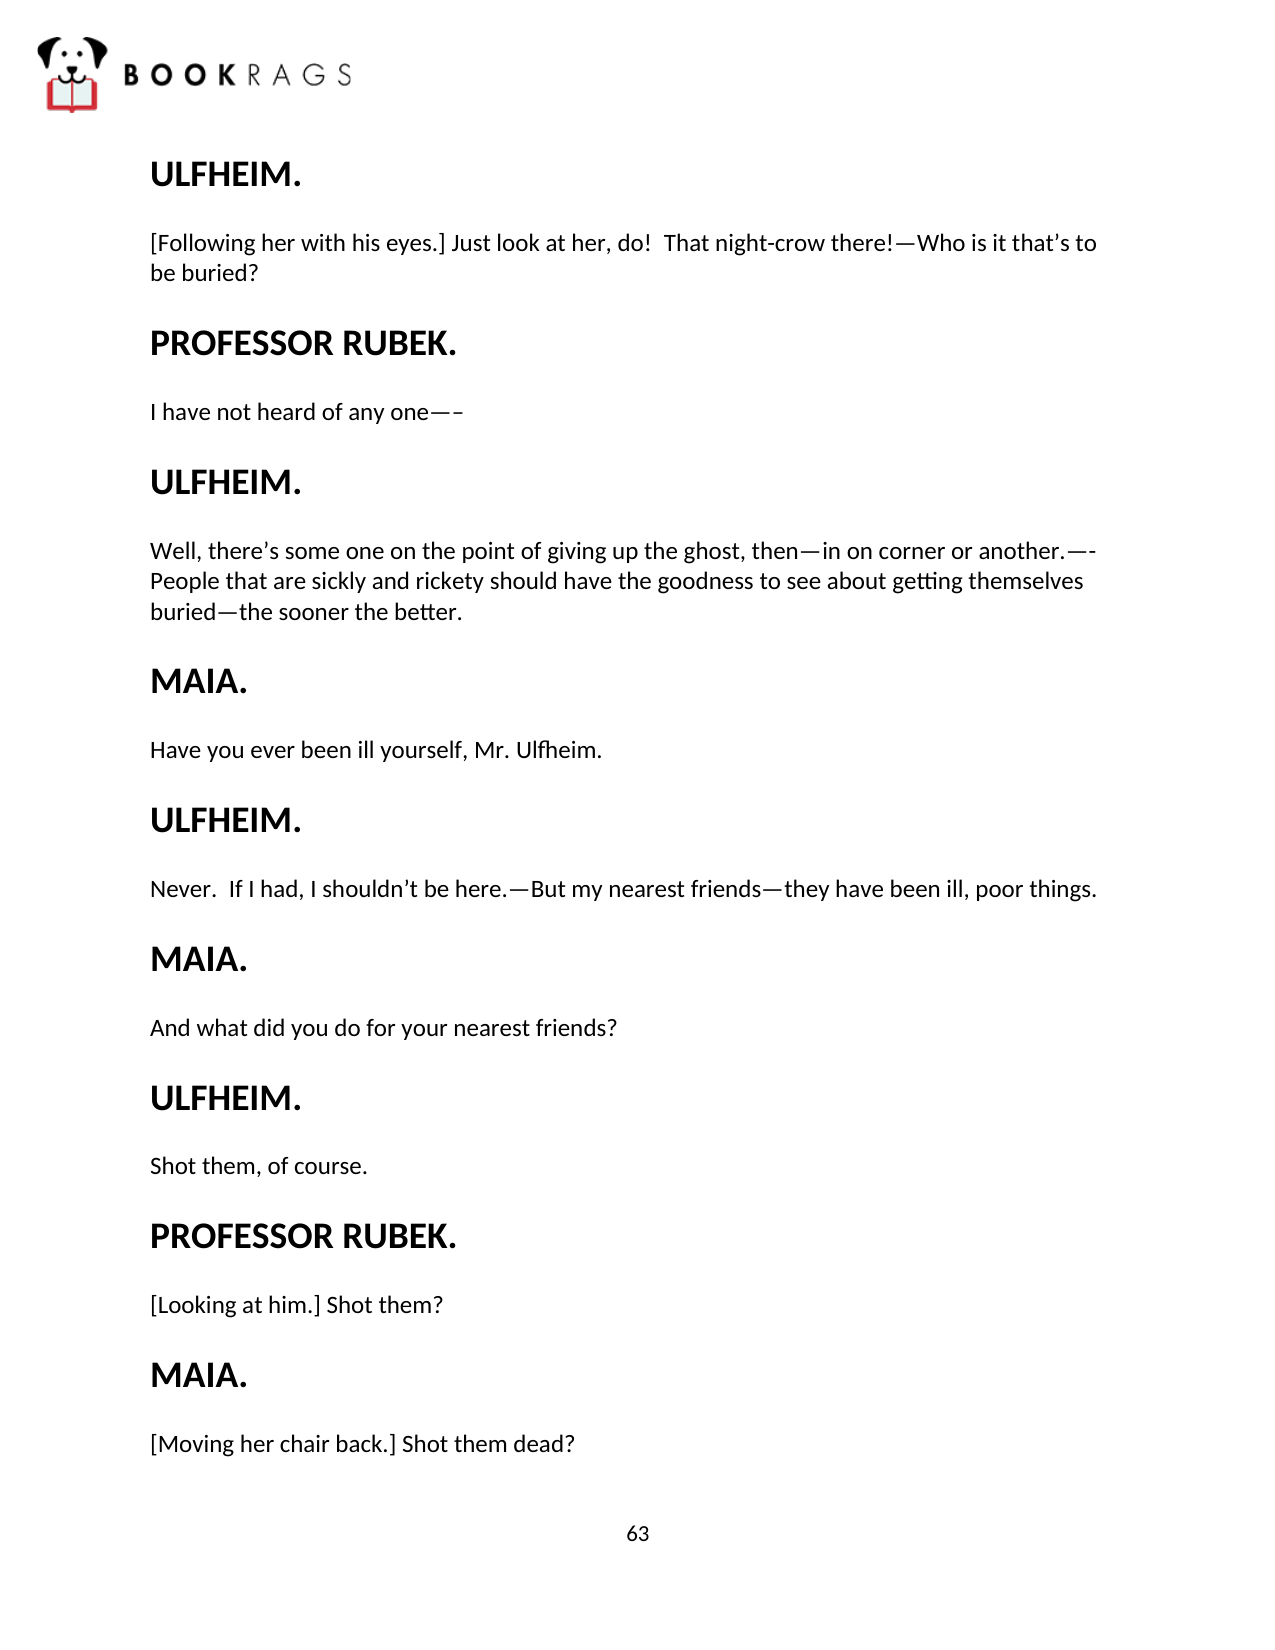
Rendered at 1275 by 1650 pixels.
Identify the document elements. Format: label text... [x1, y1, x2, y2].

text And what did you do for your nearest friends? [150, 1012, 1125, 1042]
text MAIA. [150, 1351, 1125, 1397]
text PROFESSOR RUBEK. [150, 1212, 1125, 1258]
text [Following her with his eyes.] Just look at her, do! That night-crow there!—­Who is it that’s to be buried? [150, 227, 1125, 288]
text ULFHEIM. [150, 1073, 1125, 1119]
text MAIA. [150, 657, 1125, 703]
text Well, there’s some one on the point of giving up the ghost, then—­in on corner or another.—­People that are sickly and rickety should have the goodness to see about getting themselves buried—­the sooner the better. [150, 535, 1125, 626]
text ULFHEIM. [150, 458, 1125, 504]
text ULFHEIM. [150, 796, 1125, 842]
text MAIA. [150, 935, 1125, 981]
text Never. If I had, I shouldn’t be here.—­But my nearest friends—­they have been ill, poor things. [150, 873, 1125, 904]
text ULFHEIM. [150, 150, 1125, 196]
picture [37, 37, 351, 113]
text [Moving her chair back.] Shot them dead? [150, 1428, 1125, 1458]
text I have not heard of any one—–­ [150, 396, 1125, 427]
text Have you ever been ill yourself, Mr. Ulfheim. [150, 734, 1125, 765]
text PROFESSOR RUBEK. [150, 319, 1125, 365]
text Shot them, of course. [150, 1150, 1125, 1181]
text [Looking at him.] Shot them? [150, 1289, 1125, 1319]
